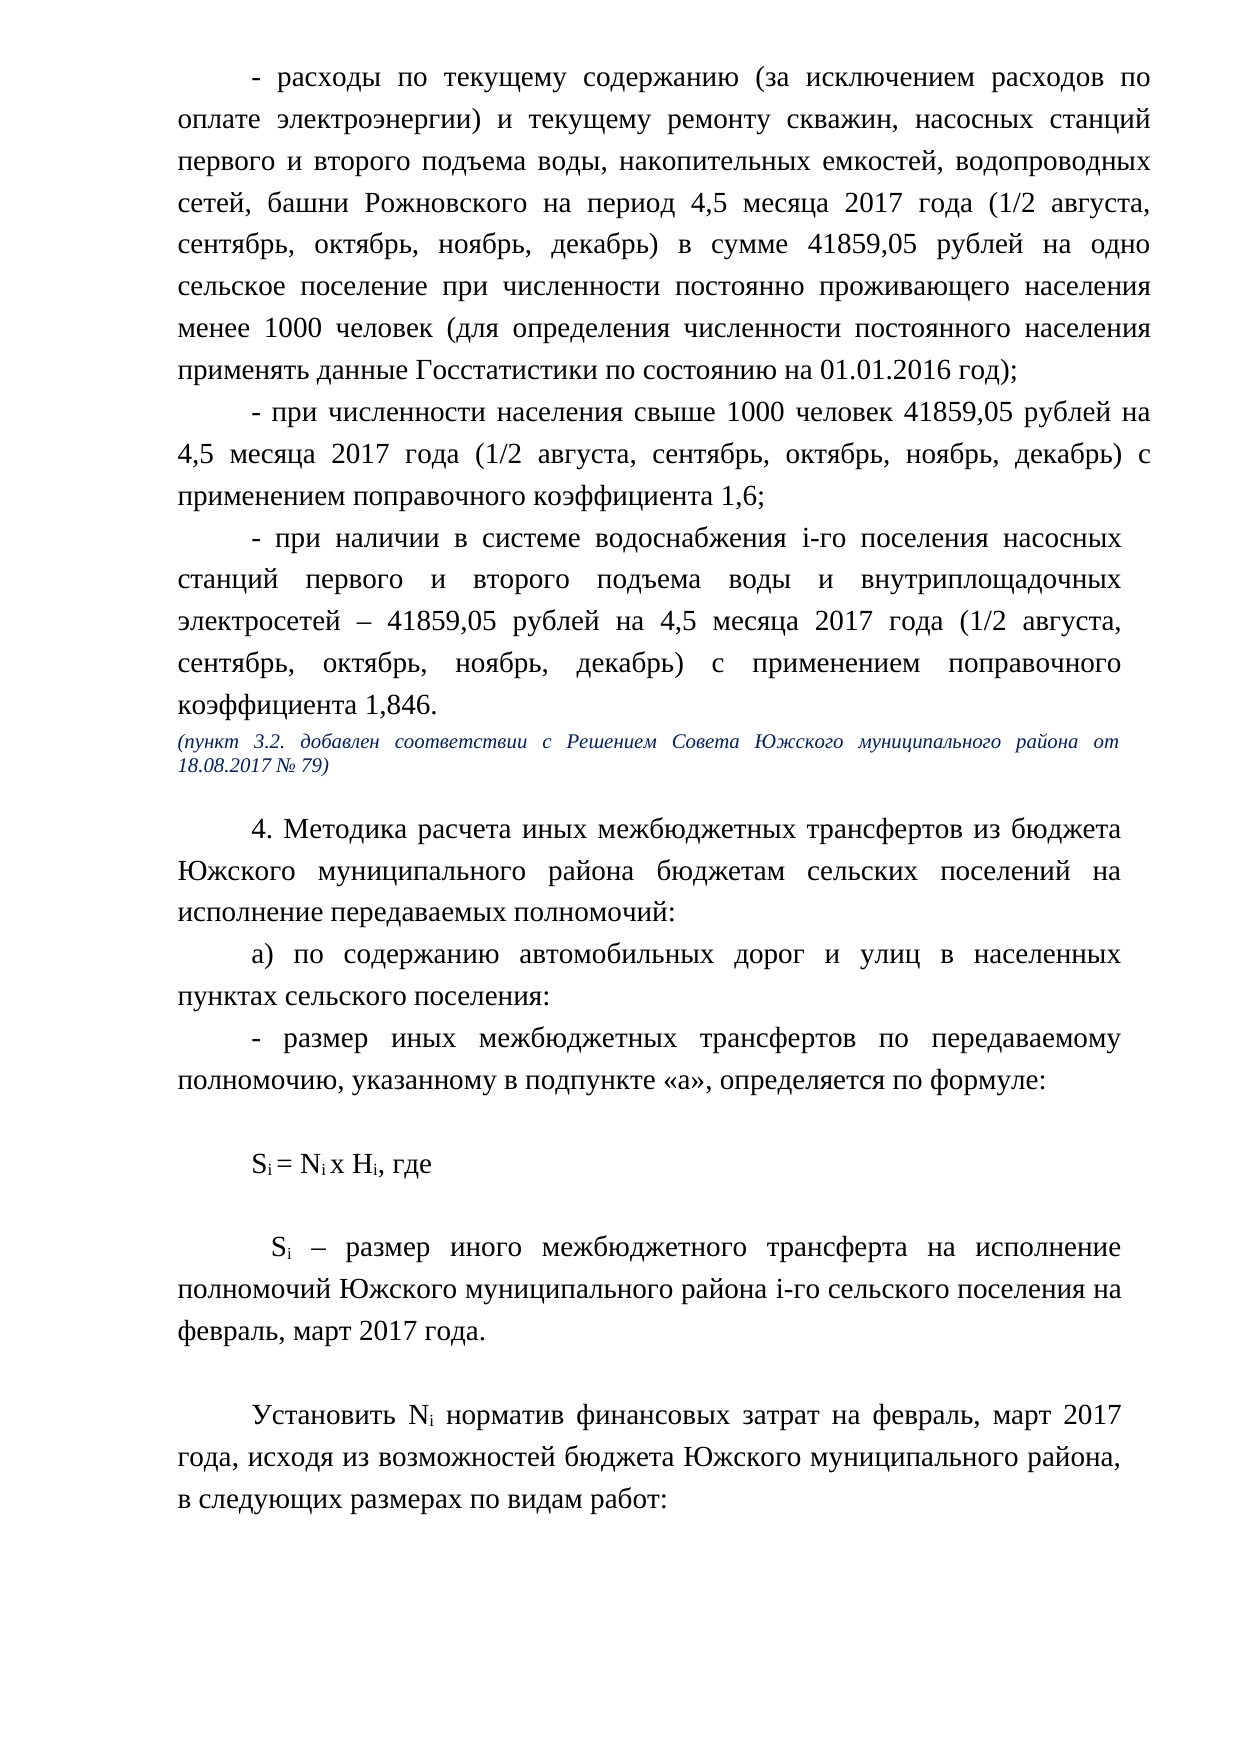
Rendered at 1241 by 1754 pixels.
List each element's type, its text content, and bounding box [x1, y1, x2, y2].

text а) по содержанию автомобильных дорог и улиц в населенных пунктах сельского поселения: [177, 936, 1122, 1012]
text - при численности населения свыше 1000 человек 41859,05 рублей на 4,5 месяца 2017 года (1/2 августа, сентябрь, октябрь, ноябрь, декабрь) с применением поправочного коэффициента 1,6; [177, 394, 1152, 511]
text Si = Ni х Hi, где [177, 1146, 1122, 1179]
text 4. Методика расчета иных межбюджетных трансфертов из бюджета Южского муниципального района бюджетам сельских поселений на исполнение передаваемых полномочий: [177, 811, 1122, 928]
text - размер иных межбюджетных трансфертов по передаваемому полномочию, указанному в подпункте «а», определяется по формуле: [177, 1020, 1122, 1096]
text Установить Ni норматив финансовых затрат на февраль, март 2017 года, исходя из возможностей бюджета Южского муниципального района, в следующих размерах по видам работ: [177, 1397, 1122, 1514]
text (пункт 3.2. добавлен соответствии с Решением Совета Южского муниципального района от 18.08.2017 № 79) [177, 729, 1122, 777]
text - расходы по текущему содержанию (за исключением расходов по оплате электроэнергии) и текущему ремонту скважин, насосных станций первого и второго подъема воды, накопительных емкостей, водопроводных сетей, башни Рожновского на период 4,5 месяца 2017 года (1/2 августа, сентябрь, октябрь, ноябрь, декабрь) в сумме 41859,05 рублей на одно сельское поселение при численности постоянно проживающего населения менее 1000 человек (для определения численности постоянного населения применять данные Госстатистики по состоянию на 01.01.2016 год); [177, 59, 1152, 386]
text Si – размер иного межбюджетного трансферта на исполнение полномочий Южского муниципального района i-го сельского поселения на февраль, март 2017 года. [177, 1229, 1122, 1347]
text - при наличии в системе водоснабжения i-го поселения насосных станций первого и второго подъема воды и внутриплощадочных электросетей – 41859,05 рублей на 4,5 месяца 2017 года (1/2 августа, сентябрь, октябрь, ноябрь, декабрь) с применением поправочного коэффициента 1,846. [177, 520, 1122, 721]
